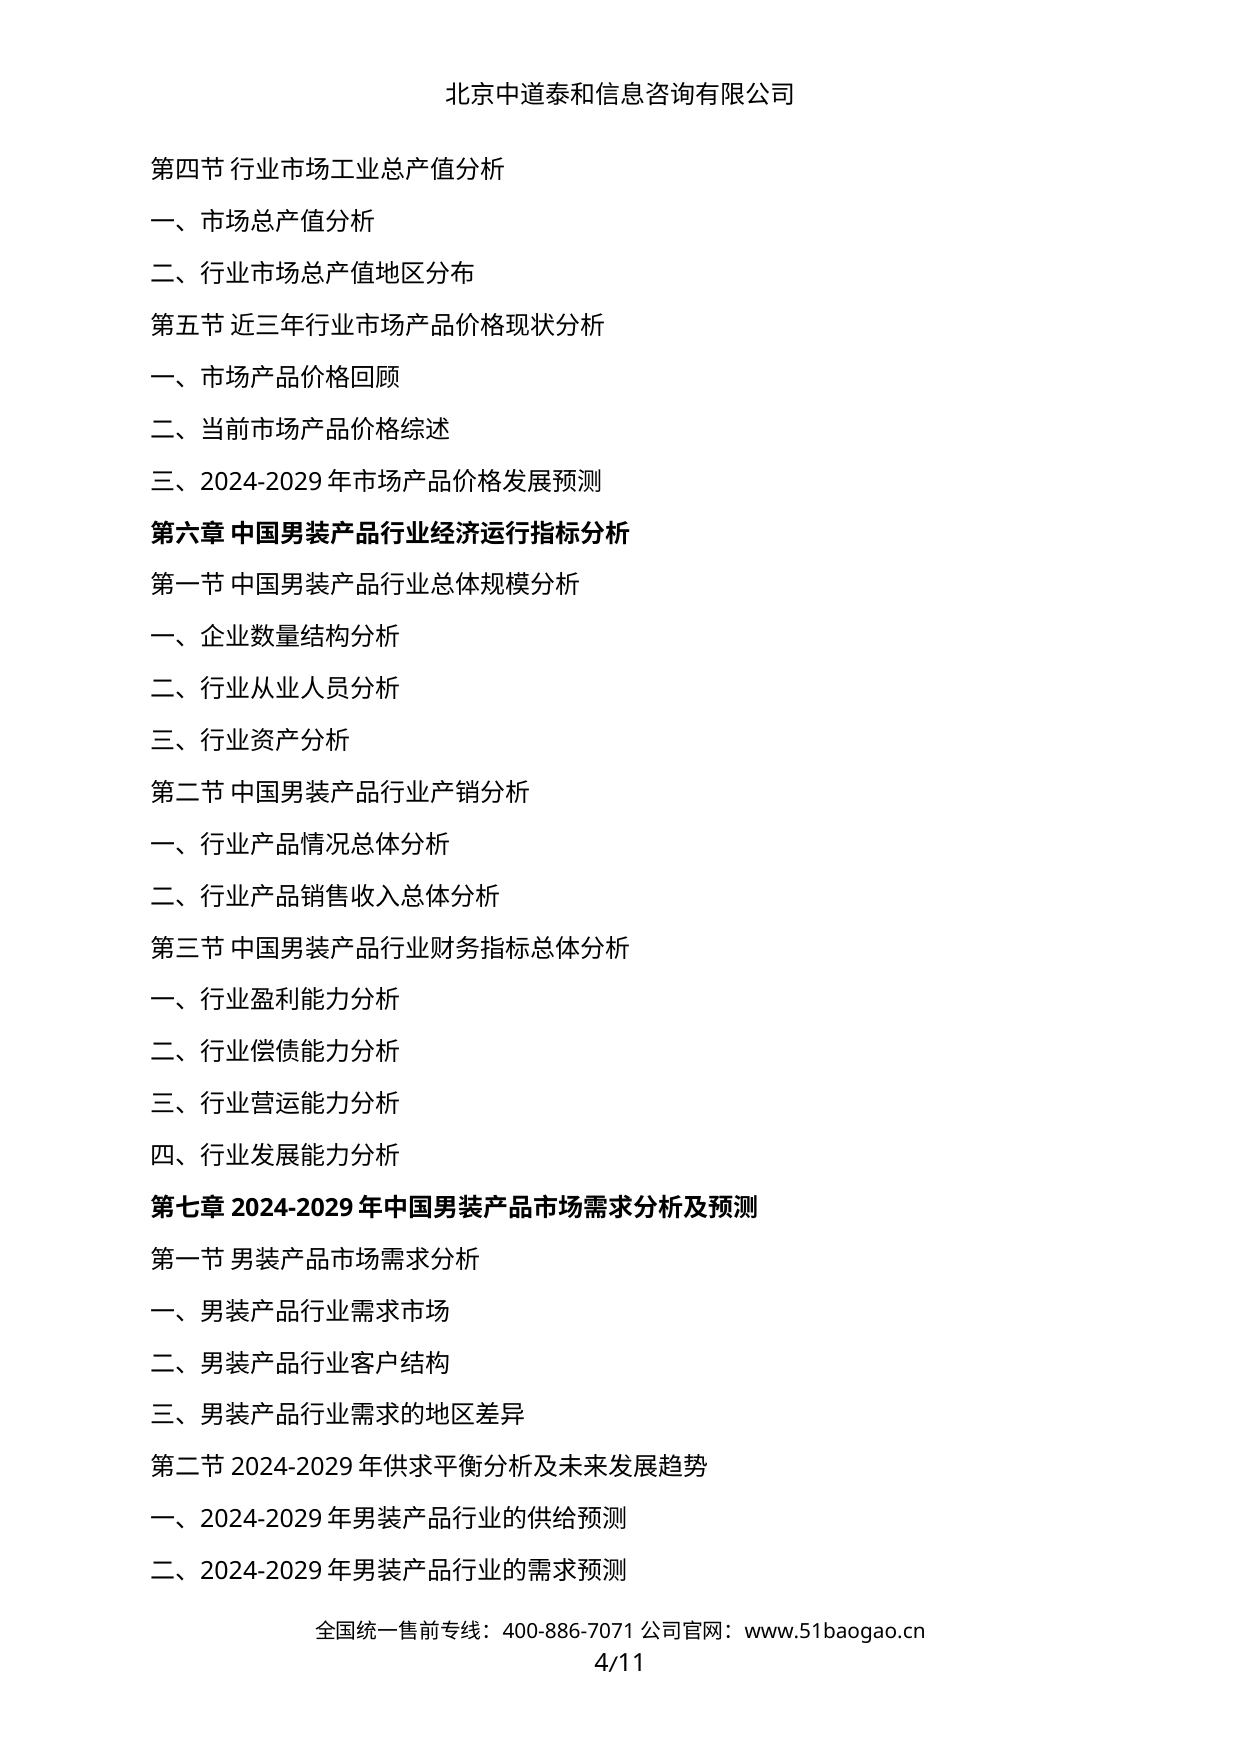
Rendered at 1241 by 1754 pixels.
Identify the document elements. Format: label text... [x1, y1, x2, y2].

text 第一节 中国男装产品行业总体规模分析 [150, 565, 1090, 601]
text 一、男装产品行业需求市场 [150, 1291, 1090, 1327]
text 三、行业营运能力分析 [150, 1084, 1090, 1120]
text 第一节 男装产品市场需求分析 [150, 1239, 1090, 1276]
text 第六章 中国男装产品行业经济运行指标分析 [150, 513, 1090, 549]
text 一、2024-2029年男装产品行业的供给预测 [150, 1499, 1090, 1535]
text 三、2024-2029年市场产品价格发展预测 [150, 461, 1090, 497]
text 四、行业发展能力分析 [150, 1136, 1090, 1172]
text 二、行业产品销售收入总体分析 [150, 876, 1090, 912]
text 一、市场总产值分析 [150, 202, 1090, 238]
text 一、企业数量结构分析 [150, 617, 1090, 653]
text 第五节 近三年行业市场产品价格现状分析 [150, 306, 1090, 342]
text 一、行业产品情况总体分析 [150, 824, 1090, 861]
text 二、当前市场产品价格综述 [150, 409, 1090, 446]
text 三、行业资产分析 [150, 721, 1090, 757]
text 第二节 2024-2029年供求平衡分析及未来发展趋势 [150, 1447, 1090, 1483]
text 二、男装产品行业客户结构 [150, 1343, 1090, 1379]
text 二、行业从业人员分析 [150, 669, 1090, 705]
text 第二节 中国男装产品行业产销分析 [150, 772, 1090, 809]
text 二、2024-2029年男装产品行业的需求预测 [150, 1551, 1090, 1587]
text 第七章 2024-2029年中国男装产品市场需求分析及预测 [150, 1187, 1090, 1224]
text 二、行业偿债能力分析 [150, 1032, 1090, 1068]
text 三、男装产品行业需求的地区差异 [150, 1395, 1090, 1431]
text 一、行业盈利能力分析 [150, 980, 1090, 1016]
text 第四节 行业市场工业总产值分析 [150, 150, 1090, 186]
text 二、行业市场总产值地区分布 [150, 254, 1090, 290]
text 第三节 中国男装产品行业财务指标总体分析 [150, 928, 1090, 964]
text 一、市场产品价格回顾 [150, 357, 1090, 394]
